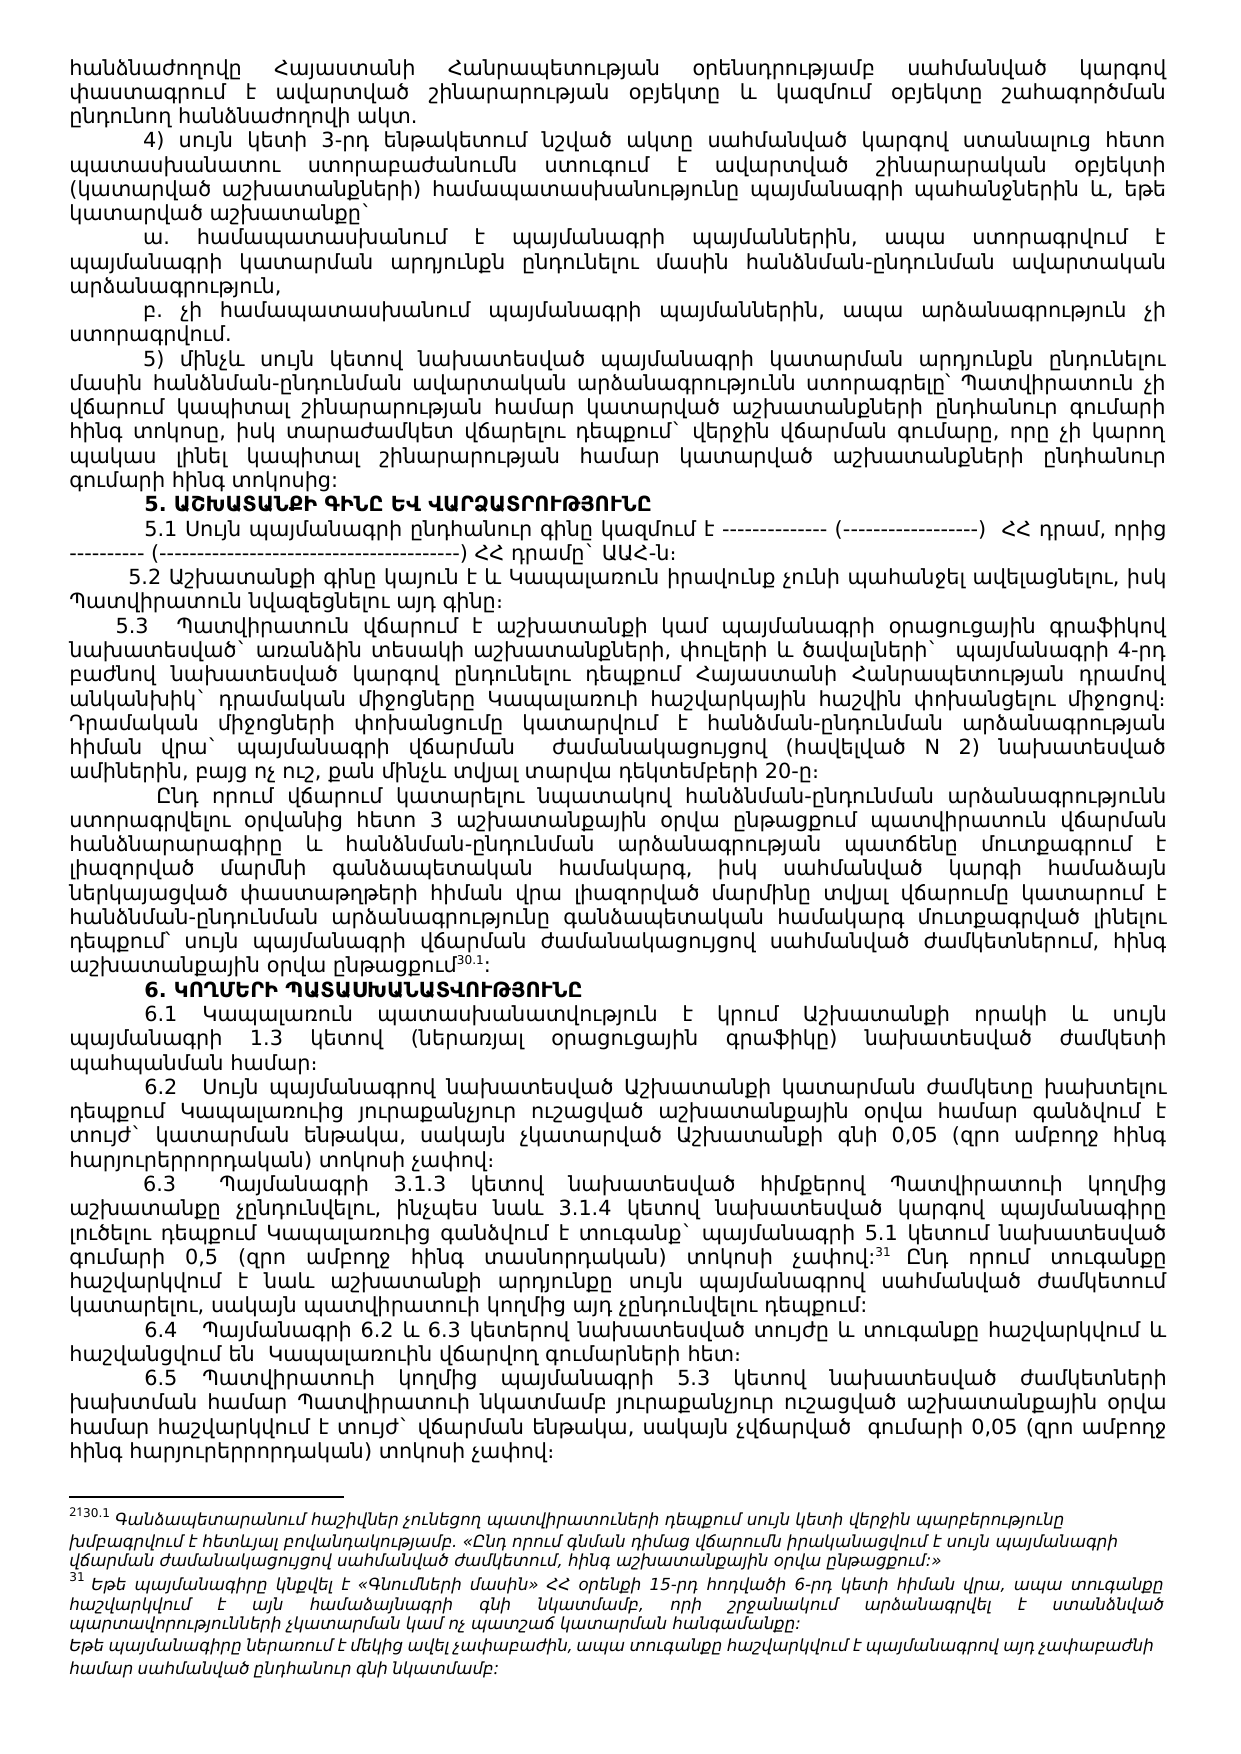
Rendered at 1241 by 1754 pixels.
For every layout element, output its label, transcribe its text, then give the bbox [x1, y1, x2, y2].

text 6.2 Սույն պայմանագրով նախատեսված Աշխատանքի կատարման ժամկետը խախտելու դեպքում Կապալառուից յուրաքանչյուր ուշացված աշխատանքային օրվա համար գանձվում է տույժ` կատարման ենթակա, սակայն չկատարված Աշխատանքի գնի 0,05 (զրո ամբողջ հինգ հարյուրերրորդական) տոկոսի չափով։ [69, 1075, 1167, 1172]
text 6.3 Պայմանագրի 3.1.3 կետով նախատեսված հիմքերով Պատվիրատուի կողմից աշխատանքը չընդունվելու, ինչպես նաև 3.1.4 կետով նախատեսված կարգով պայմանագիրը լուծելու դեպքում Կապալառուից գանձվում է տուգանք` պայմանագրի 5.1 կետում նախատեսված գումարի 0,5 (զրո ամբողջ հինգ տասնորդական) տոկոսի չափով:31Ընդ որում տուգանքը հաշվարկվում է նաև աշխատանքի արդյունքը սույն պայմանագրով սահմանված ժամկետում կատարելու, սակայն պատվիրատուի կողմից այդ չընդունվելու դեպքում: [69, 1172, 1167, 1318]
text 4) սույն կետի 3-րդ ենթակետում նշված ակտը սահմանված կարգով ստանալուց հետո պատասխանատու ստորաբաժանումն ստուգում է ավարտված շինարարական օբյեկտի (կատարված աշխատանքների) համապատասխանությունը պայմանագրի պահանջներին և, եթե կատարված աշխատանքը` [69, 128, 1167, 225]
text 6.4 Պայմանագրի 6.2 և 6.3 կետերով նախատեսված տույժը և տուգանքը հաշվարկվում և հաշվանցվում են Կապալառուին վճարվող գումարների հետ։ [69, 1318, 1167, 1366]
text 5.3 Պատվիրատուն վճարում է աշխատանքի կամ պայմանագրի օրացուցային գրաֆիկով նախատեսված` առանձին տեսակի աշխատանքների, փուլերի և ծավալների` պայմանագրի 4-րդ բաժնով նախատեսված կարգով ընդունելու դեպքում Հայաստանի Հանրապետության դրամով անկանխիկ` դրամական միջոցները Կապալառուի հաշվարկային հաշվին փոխանցելու միջոցով։ Դրամական միջոցների փոխանցումը կատարվում է հանձման-ընդունման արձանագրության հիման վրա` պայմանագրի վճարման ժամանակացույցով (հավելված N 2) նախատեսված ամիներին, բայց ոչ ուշ, քան մինչև տվյալ տարվա դեկտեմբերի 20-ը։ [69, 614, 1167, 784]
text 6.1 Կապալառուն պատասխանատվություն է կրում Աշխատանքի որակի և սույն պայմանագրի 1.3 կետով (ներառյալ օրացուցային գրաֆիկը) նախատեսված ժամկետի պահպանման համար։ [69, 1002, 1167, 1075]
text բ. չի համապատասխանում պայմանագրի պայմաններին, ապա արձանագրություն չի ստորագրվում. [69, 298, 1167, 347]
text ա. համապատասխանում է պայմանագրի պայմաններին, ապա ստորագրվում է պայմանագրի կատարման արդյունքն ընդունելու մասին հանձնման-ընդունման ավարտական արձանագրություն, [69, 225, 1167, 298]
text 5. ԱՇԽԱՏԱՆՔԻ ԳԻՆԸ ԵՎ ՎԱՐՁԱՏՐՈՒԹՅՈՒՆԸ [69, 492, 1167, 517]
text 6.5 Պատվիրատուի կողմից պայմանագրի 5.3 կետով նախատեսված ժամկետների խախտման համար Պատվիրատուի նկատմամբ յուրաքանչյուր ուշացված աշխատանքային օրվա համար հաշվարկվում է տույժ` վճարման ենթակա, սակայն չվճարված գումարի 0,05 (զրո ամբողջ հինգ հարյուրերրորդական) տոկոսի չափով։ [69, 1366, 1167, 1463]
text 5) մինչև սույն կետով նախատեսված պայմանագրի կատարման արդյունքն ընդունելու մասին հանձնման-ընդունման ավարտական արձանագրությունն ստորագրելը՝ Պատվիրատուն չի վճարում կապիտալ շինարարության համար կատարված աշխատանքների ընդհանուր գումարի հինգ տոկոսը, իսկ տարաժամկետ վճարելու դեպքում` վերջին վճարման գումարը, որը չի կարող պակաս լինել կապիտալ շինարարության համար կատարված աշխատանքների ընդհանուր գումարի հինգ տոկոսից: [69, 347, 1167, 492]
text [69, 56, 1167, 128]
text 5.1 Սույն պայմանագրի ընդհանուր գինը կազմում է -------------- (------------------) ՀՀ դրամ, որից ---------- (----------------------------------------) ՀՀ դրամը` ԱԱՀ-ն։ [69, 517, 1167, 565]
text Ընդ որում վճարում կատարելու նպատակով հանձնման-ընդունման արձանագրությունն ստորագրվելու օրվանից հետո 3 աշխատանքային օրվա ընթացքում պատվիրատուն վճարման հանձնարարագիրը և հանձնման-ընդունման արձանագրության պատճենը մուտքագրում է լիազորված մարմնի գանձապետական համակարգ, իսկ սահմանված կարգի համաձայն ներկայացված փաստաթղթերի հիման վրա լիազորված մարմինը տվյալ վճարումը կատարում է հանձնման-ընդունման արձանագրությունը գանձապետական համակարգ մուտքագրված լինելու դեպքում՝ սույն պայմանագրի վճարման ժամանակացույցով սահմանված ժամկետներում, հինգ աշխատանքային օրվա ընթացքում30.1: [69, 784, 1167, 978]
text 5.2 Աշխատանքի գինը կայուն է և Կապալառուն իրավունք չունի պահանջել ավելացնելու, իսկ Պատվիրատուն նվազեցնելու այդ գինը։ [69, 565, 1167, 614]
text 6. ԿՈՂՄԵՐԻ ՊԱՏԱՍԽԱՆԱՏՎՈՒԹՅՈՒՆԸ [69, 978, 1167, 1002]
